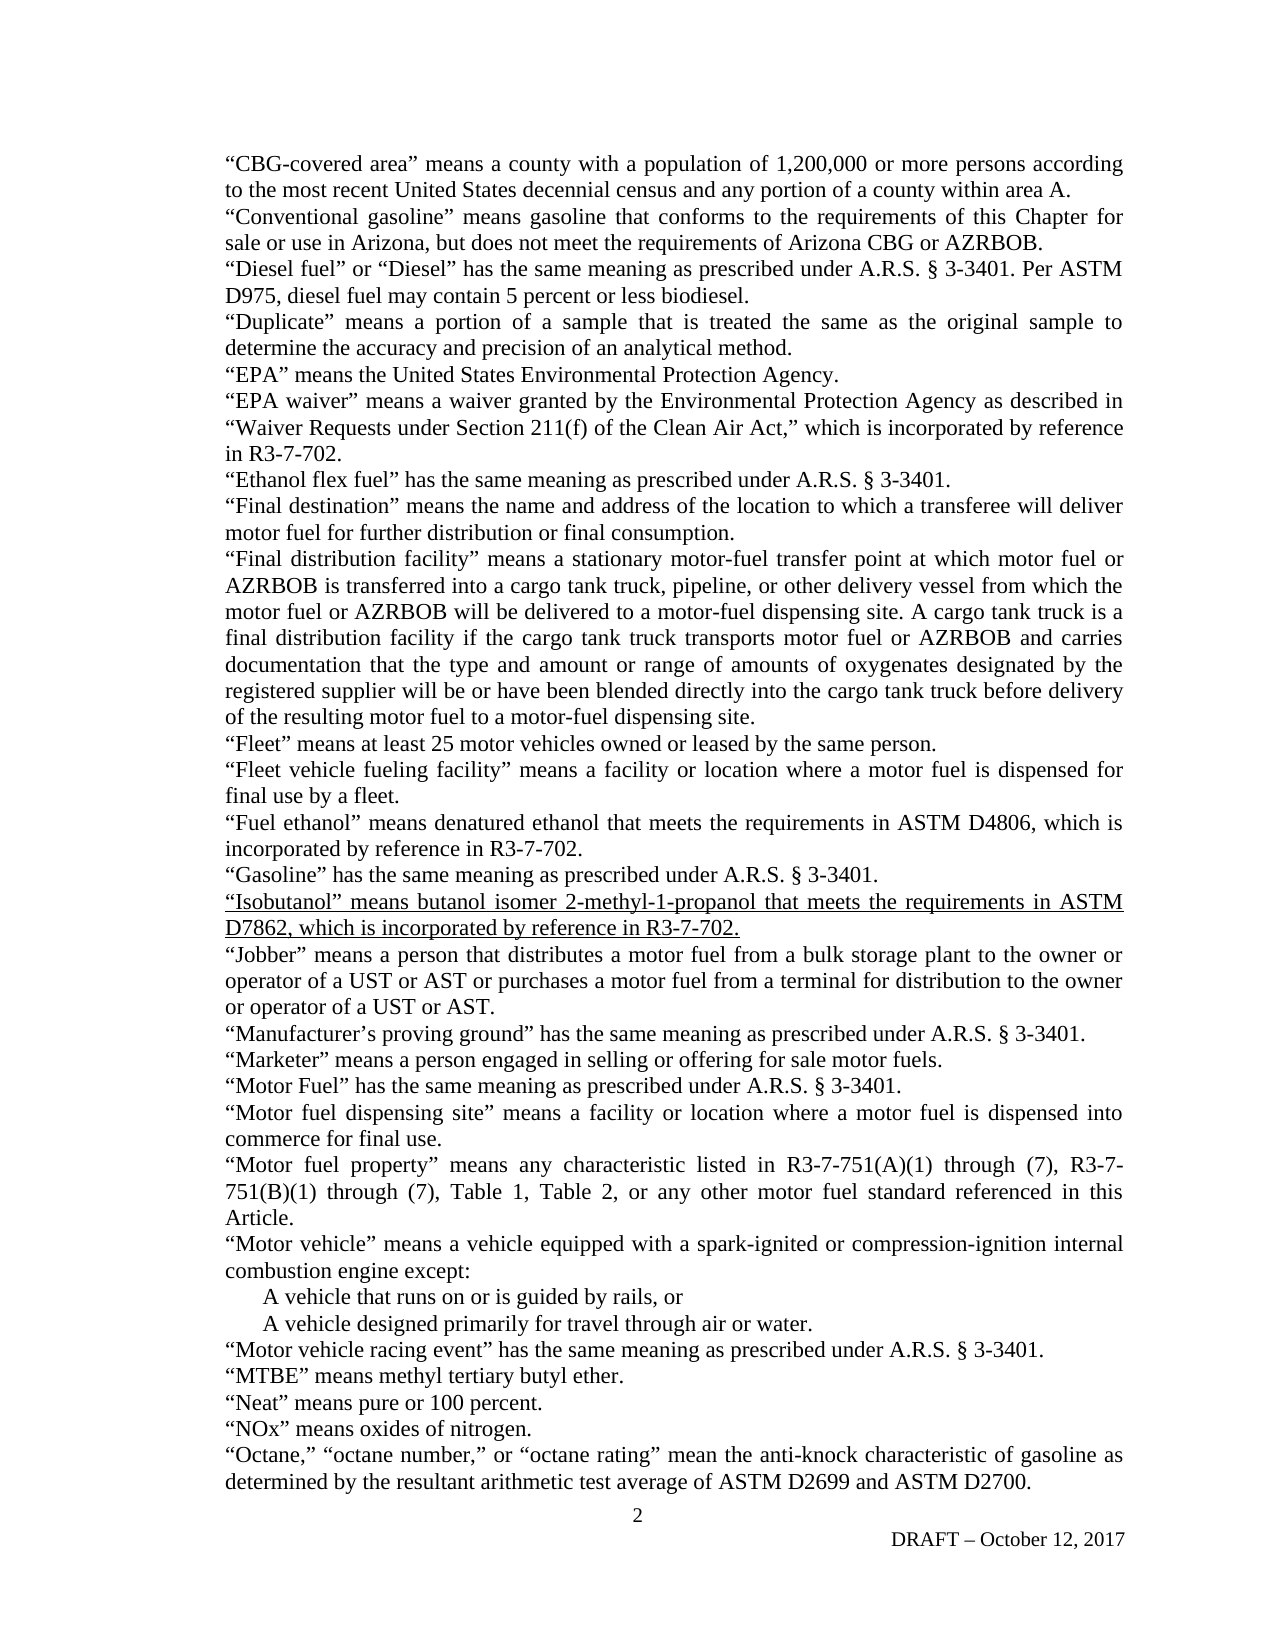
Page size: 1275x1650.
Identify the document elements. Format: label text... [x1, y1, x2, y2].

text “Motor vehicle” means a vehicle equipped with a spark-ignited or compression-ignition internal combustion engine except: [187, 1231, 1125, 1283]
text “Fuel ethanol” means denatured ethanol that meets the requirements in ASTM D4806, which is incorporated by reference in R3-7-702. [187, 809, 1125, 862]
text “Ethanol flex fuel” has the same meaning as prescribed under A.R.S. § 3-3401. [187, 466, 1125, 493]
text “Marketer” means a person engaged in selling or offering for sale motor fuels. [187, 1046, 1125, 1072]
text “MTBE” means methyl tertiary butyl ether. [187, 1362, 1125, 1389]
text “Motor fuel property” means any characteristic listed in R3-7-751(A)(1) through (7), R3-7-751(B)(1) through (7), Table 1, Table 2, or any other motor fuel standard referenced in this Article. [187, 1151, 1125, 1231]
text “NOx” means oxides of nitrogen. [187, 1415, 1125, 1441]
text “Motor fuel dispensing site” means a facility or location where a motor fuel is dispensed into commerce for final use. [187, 1099, 1125, 1151]
text “Final distribution facility” means a stationary motor-fuel transfer point at which motor fuel or AZRBOB is transferred into a cargo tank truck, pipeline, or other delivery vessel from which the motor fuel or AZRBOB will be delivered to a motor-fuel dispensing site. A cargo tank truck is a final distribution facility if the cargo tank truck transports motor fuel or AZRBOB and carries documentation that the type and amount or range of amounts of oxygenates designated by the registered supplier will be or have been blended directly into the cargo tank truck before delivery of the resulting motor fuel to a motor-fuel dispensing site. [187, 545, 1125, 730]
text “Diesel fuel” or “Diesel” has the same meaning as prescribed under A.R.S. § 3-3401. Per ASTM D975, diesel fuel may contain 5 percent or less biodiesel. [187, 255, 1125, 308]
text “Fleet” means at least 25 motor vehicles owned or leased by the same person. [187, 730, 1125, 756]
text “Gasoline” has the same meaning as prescribed under A.R.S. § 3-3401. [187, 862, 1125, 888]
text “Conventional gasoline” means gasoline that conforms to the requirements of this Chapter for sale or use in Arizona, but does not meet the requirements of Arizona CBG or AZRBOB. [187, 203, 1125, 255]
text “Motor vehicle racing event” has the same meaning as prescribed under A.R.S. § 3-3401. [187, 1336, 1125, 1362]
text “CBG-covered area” means a county with a population of 1,200,000 or more persons according to the most recent United States decennial census and any portion of a county within area A. [187, 150, 1125, 203]
text “Final destination” means the name and address of the location to which a transferee will deliver motor fuel for further distribution or final consumption. [187, 493, 1125, 545]
text A vehicle designed primarily for travel through air or water. [225, 1309, 1125, 1336]
text “Octane,” “octane number,” or “octane rating” mean the anti-knock characteristic of gasoline as determined by the resultant arithmetic test average of ASTM D2699 and ASTM D2700. [187, 1441, 1125, 1494]
text “Motor Fuel” has the same meaning as prescribed under A.R.S. § 3-3401. [187, 1072, 1125, 1099]
text “Duplicate” means a portion of a sample that is treated the same as the original sample to determine the accuracy and precision of an analytical method. [187, 308, 1125, 361]
text “Neat” means pure or 100 percent. [187, 1389, 1125, 1415]
text A vehicle that runs on or is guided by rails, or [225, 1283, 1125, 1309]
text “Fleet vehicle fueling facility” means a facility or location where a motor fuel is dispensed for final use by a fleet. [187, 756, 1125, 809]
text “Isobutanol” means butanol isomer 2-methyl-1-propanol that meets the requirements in ASTM D7862, which is incorporated by reference in R3-7-702. [187, 888, 1125, 941]
text “Jobber” means a person that distributes a motor fuel from a bulk storage plant to the owner or operator of a UST or AST or purchases a motor fuel from a terminal for distribution to the owner or operator of a UST or AST. [187, 941, 1125, 1020]
text “Manufacturer’s proving ground” has the same meaning as prescribed under A.R.S. § 3-3401. [187, 1020, 1125, 1046]
text “EPA waiver” means a waiver granted by the Environmental Protection Agency as described in “Waiver Requests under Section 211(f) of the Clean Air Act,” which is incorporated by reference in R3-7-702. [187, 387, 1125, 466]
text “EPA” means the United States Environmental Protection Agency. [187, 361, 1125, 387]
